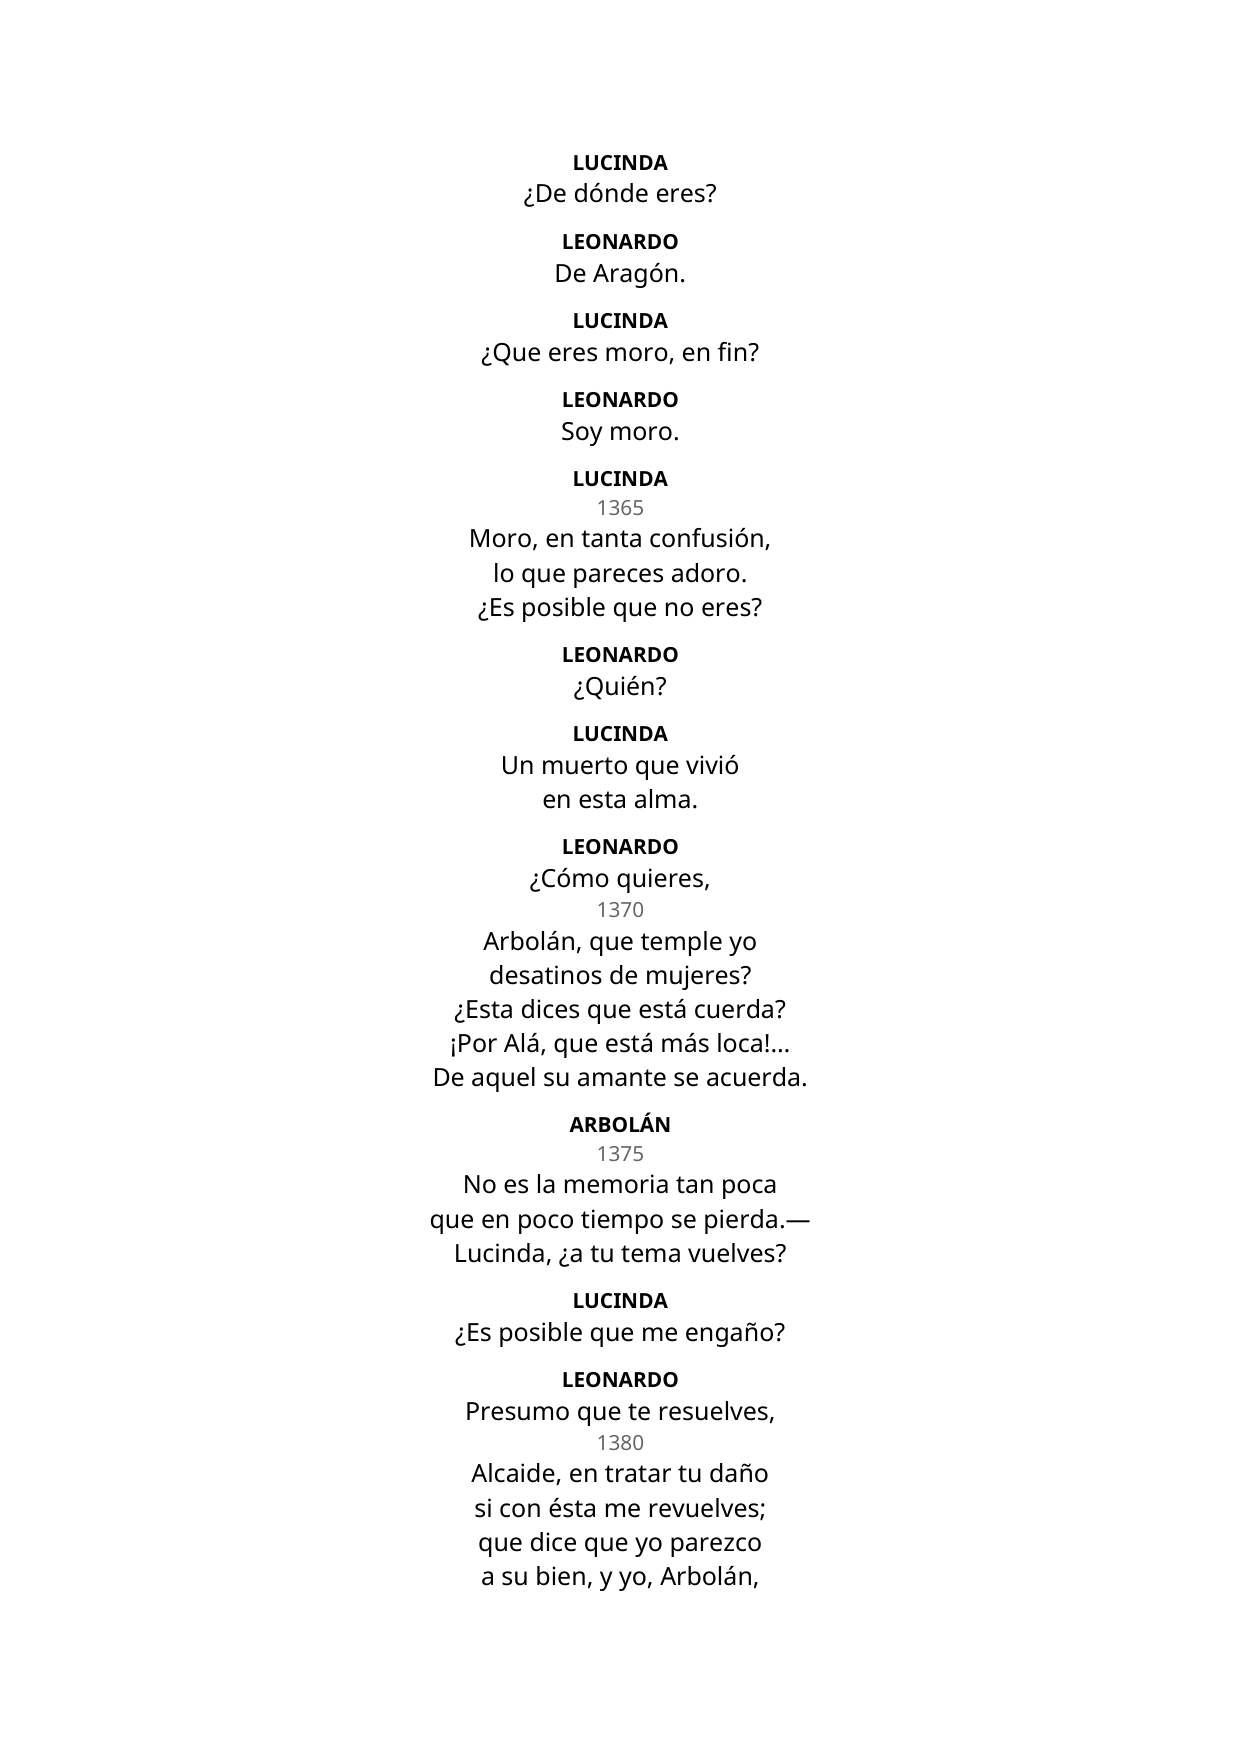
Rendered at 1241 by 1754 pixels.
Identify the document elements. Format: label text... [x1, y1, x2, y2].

text 1375 [177, 1139, 1063, 1167]
text que dice que yo parezco [177, 1524, 1063, 1558]
text ¿De dónde eres? [177, 176, 1063, 210]
text Moro, en tanta confusión, [177, 521, 1063, 555]
text LEONARDO [177, 640, 1063, 668]
text LEONARDO [177, 227, 1063, 255]
text 1370 [177, 895, 1063, 923]
text en esta alma. [177, 782, 1063, 816]
text De Aragón. [177, 255, 1063, 289]
text 1365 [177, 493, 1063, 521]
text ¿Cómo quieres, [177, 861, 1063, 895]
text desatinos de mujeres? [177, 957, 1063, 991]
text LEONARDO [177, 1365, 1063, 1394]
text Lucinda, ¿a tu tema vuelves? [177, 1235, 1063, 1269]
text a su bien, y yo, Arbolán, [177, 1558, 1063, 1592]
text Arbolán, que temple yo [177, 923, 1063, 957]
text LUCINDA [177, 306, 1063, 334]
text LUCINDA [177, 464, 1063, 493]
text ¿Que eres moro, en fin? [177, 334, 1063, 368]
text LEONARDO [177, 832, 1063, 861]
text Presumo que te resuelves, [177, 1394, 1063, 1428]
text ¿Es posible que no eres? [177, 589, 1063, 623]
text De aquel su amante se acuerda. [177, 1059, 1063, 1094]
text ARBOLÁN [177, 1110, 1063, 1139]
text ¡Por Alá, que está más loca!… [177, 1026, 1063, 1059]
text que en poco tiempo se pierda.— [177, 1201, 1063, 1235]
text ¿Quién? [177, 668, 1063, 702]
text ¿Es posible que me engaño? [177, 1314, 1063, 1348]
text lo que pareces adoro. [177, 555, 1063, 589]
text No es la memoria tan poca [177, 1167, 1063, 1201]
text Alcaide, en tratar tu daño [177, 1456, 1063, 1490]
text ¿Esta dices que está cuerda? [177, 991, 1063, 1026]
text LEONARDO [177, 385, 1063, 413]
text Un muerto que vivió [177, 748, 1063, 782]
text LUCINDA [177, 719, 1063, 748]
text Soy moro. [177, 413, 1063, 448]
text si con ésta me revuelves; [177, 1490, 1063, 1524]
text 1380 [177, 1428, 1063, 1456]
text LUCINDA [177, 148, 1063, 176]
text LUCINDA [177, 1286, 1063, 1314]
